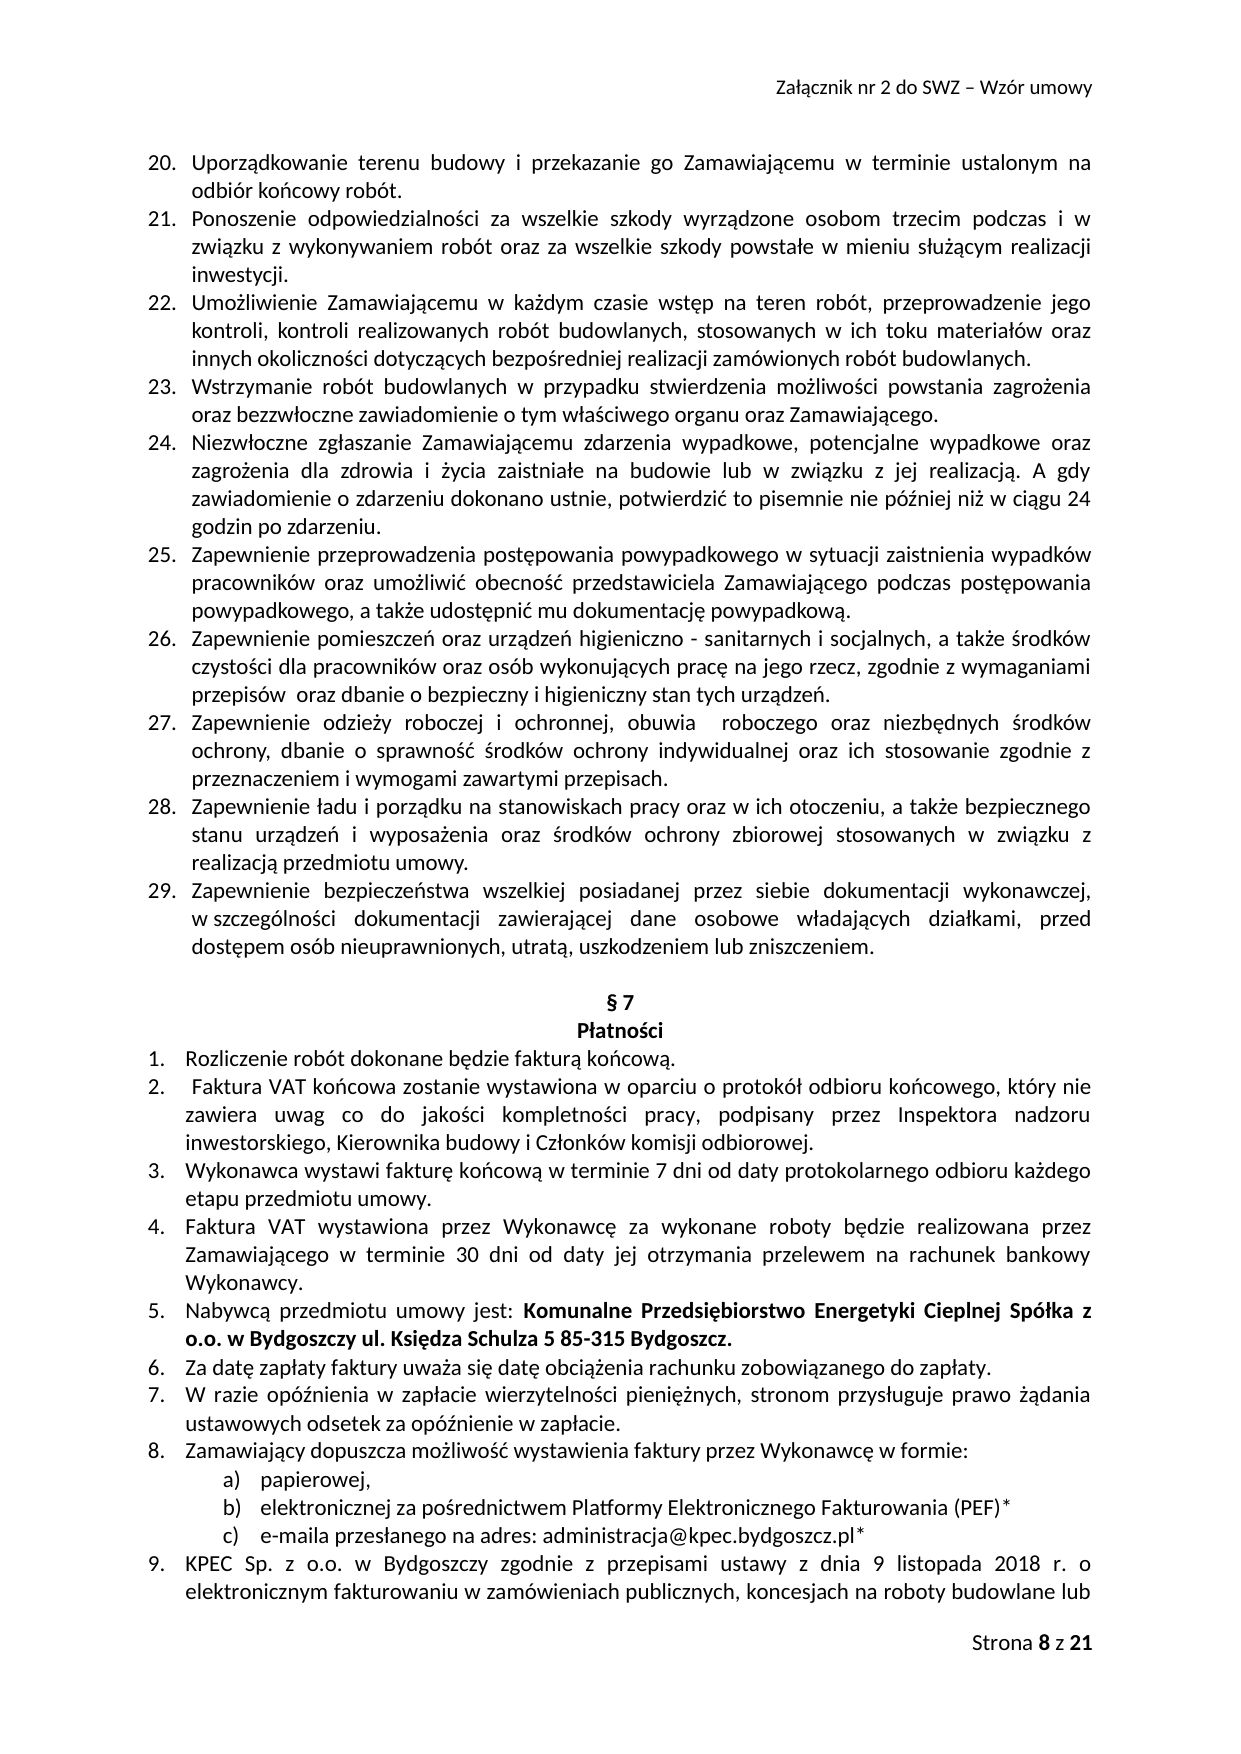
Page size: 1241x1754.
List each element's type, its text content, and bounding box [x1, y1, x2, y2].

text § 7 [148, 988, 1092, 1016]
list Zapewnienie przeprowadzenia postępowania powypadkowego w sytuacji zaistnienia wypadków pracowników oraz umożliwić obecność przedstawiciela Zamawiającego podczas postępowania powypadkowego, a także udostępnić mu dokumentację powypadkową. [148, 540, 1092, 624]
list Niezwłoczne zgłaszanie Zamawiającemu zdarzenia wypadkowe, potencjalne wypadkowe oraz zagrożenia dla zdrowia i życia zaistniałe na budowie lub w związku z jej realizacją. A gdy zawiadomienie o zdarzeniu dokonano ustnie, potwierdzić to pisemnie nie później niż w ciągu 24 godzin po zdarzeniu. [148, 428, 1092, 540]
list Za datę zapłaty faktury uważa się datę obciążenia rachunku zobowiązanego do zapłaty. [148, 1353, 1092, 1381]
list Umożliwienie Zamawiającemu w każdym czasie wstęp na teren robót, przeprowadzenie jego kontroli, kontroli realizowanych robót budowlanych, stosowanych w ich toku materiałów oraz innych okoliczności dotyczących bezpośredniej realizacji zamówionych robót budowlanych. [148, 288, 1092, 372]
list Uporządkowanie terenu budowy i przekazanie go Zamawiającemu w terminie ustalonym na odbiór końcowy robót. [148, 148, 1092, 204]
list Faktura VAT końcowa zostanie wystawiona w oparciu o protokół odbioru końcowego, który nie zawiera uwag co do jakości kompletności pracy, podpisany przez Inspektora nadzoru inwestorskiego, Kierownika budowy i Członków komisji odbiorowej. [148, 1072, 1092, 1156]
list Zapewnienie ładu i porządku na stanowiskach pracy oraz w ich otoczeniu, a także bezpiecznego stanu urządzeń i wyposażenia oraz środków ochrony zbiorowej stosowanych w związku z realizacją przedmiotu umowy. [148, 792, 1092, 876]
list Wstrzymanie robót budowlanych w przypadku stwierdzenia możliwości powstania zagrożenia oraz bezzwłoczne zawiadomienie o tym właściwego organu oraz Zamawiającego. [148, 372, 1092, 428]
list Rozliczenie robót dokonane będzie fakturą końcową. [148, 1044, 1092, 1072]
list Wykonawca wystawi fakturę końcową w terminie 7 dni od daty protokolarnego odbioru każdego etapu przedmiotu umowy. [148, 1156, 1092, 1212]
list Zapewnienie bezpieczeństwa wszelkiej posiadanej przez siebie dokumentacji wykonawczej, w szczególności dokumentacji zawierającej dane osobowe władających działkami, przed dostępem osób nieuprawnionych, utratą, uszkodzeniem lub zniszczeniem. [148, 876, 1092, 960]
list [148, 1549, 1092, 1605]
list W razie opóźnienia w zapłacie wierzytelności pieniężnych, stronom przysługuje prawo żądania ustawowych odsetek za opóźnienie w zapłacie. [148, 1381, 1092, 1437]
list Zapewnienie odzieży roboczej i ochronnej, obuwia roboczego oraz niezbędnych środków ochrony, dbanie o sprawność środków ochrony indywidualnej oraz ich stosowanie zgodnie z przeznaczeniem i wymogami zawartymi przepisach. [148, 708, 1092, 792]
list Nabywcą przedmiotu umowy jest: Komunalne Przedsiębiorstwo Energetyki Cieplnej Spółka z o.o. w Bydgoszczy ul. Księdza Schulza 5 85-315 Bydgoszcz. [148, 1297, 1092, 1353]
list papierowej, [223, 1465, 1092, 1493]
text Płatności [148, 1016, 1092, 1044]
list elektronicznej za pośrednictwem Platformy Elektronicznego Fakturowania (PEF)* [223, 1493, 1092, 1521]
list Zapewnienie pomieszczeń oraz urządzeń higieniczno - sanitarnych i socjalnych, a także środków czystości dla pracowników oraz osób wykonujących pracę na jego rzecz, zgodnie z wymaganiami przepisów oraz dbanie o bezpieczny i higieniczny stan tych urządzeń. [148, 624, 1092, 708]
list Faktura VAT wystawiona przez Wykonawcę za wykonane roboty będzie realizowana przez Zamawiającego w terminie 30 dni od daty jej otrzymania przelewem na rachunek bankowy Wykonawcy. [148, 1212, 1092, 1297]
list Ponoszenie odpowiedzialności za wszelkie szkody wyrządzone osobom trzecim podczas i w związku z wykonywaniem robót oraz za wszelkie szkody powstałe w mieniu służącym realizacji inwestycji. [148, 204, 1092, 288]
list e-maila przesłanego na adres: administracja@kpec.bydgoszcz.pl* [223, 1521, 1092, 1549]
list Zamawiający dopuszcza możliwość wystawienia faktury przez Wykonawcę w formie: [148, 1437, 1092, 1465]
